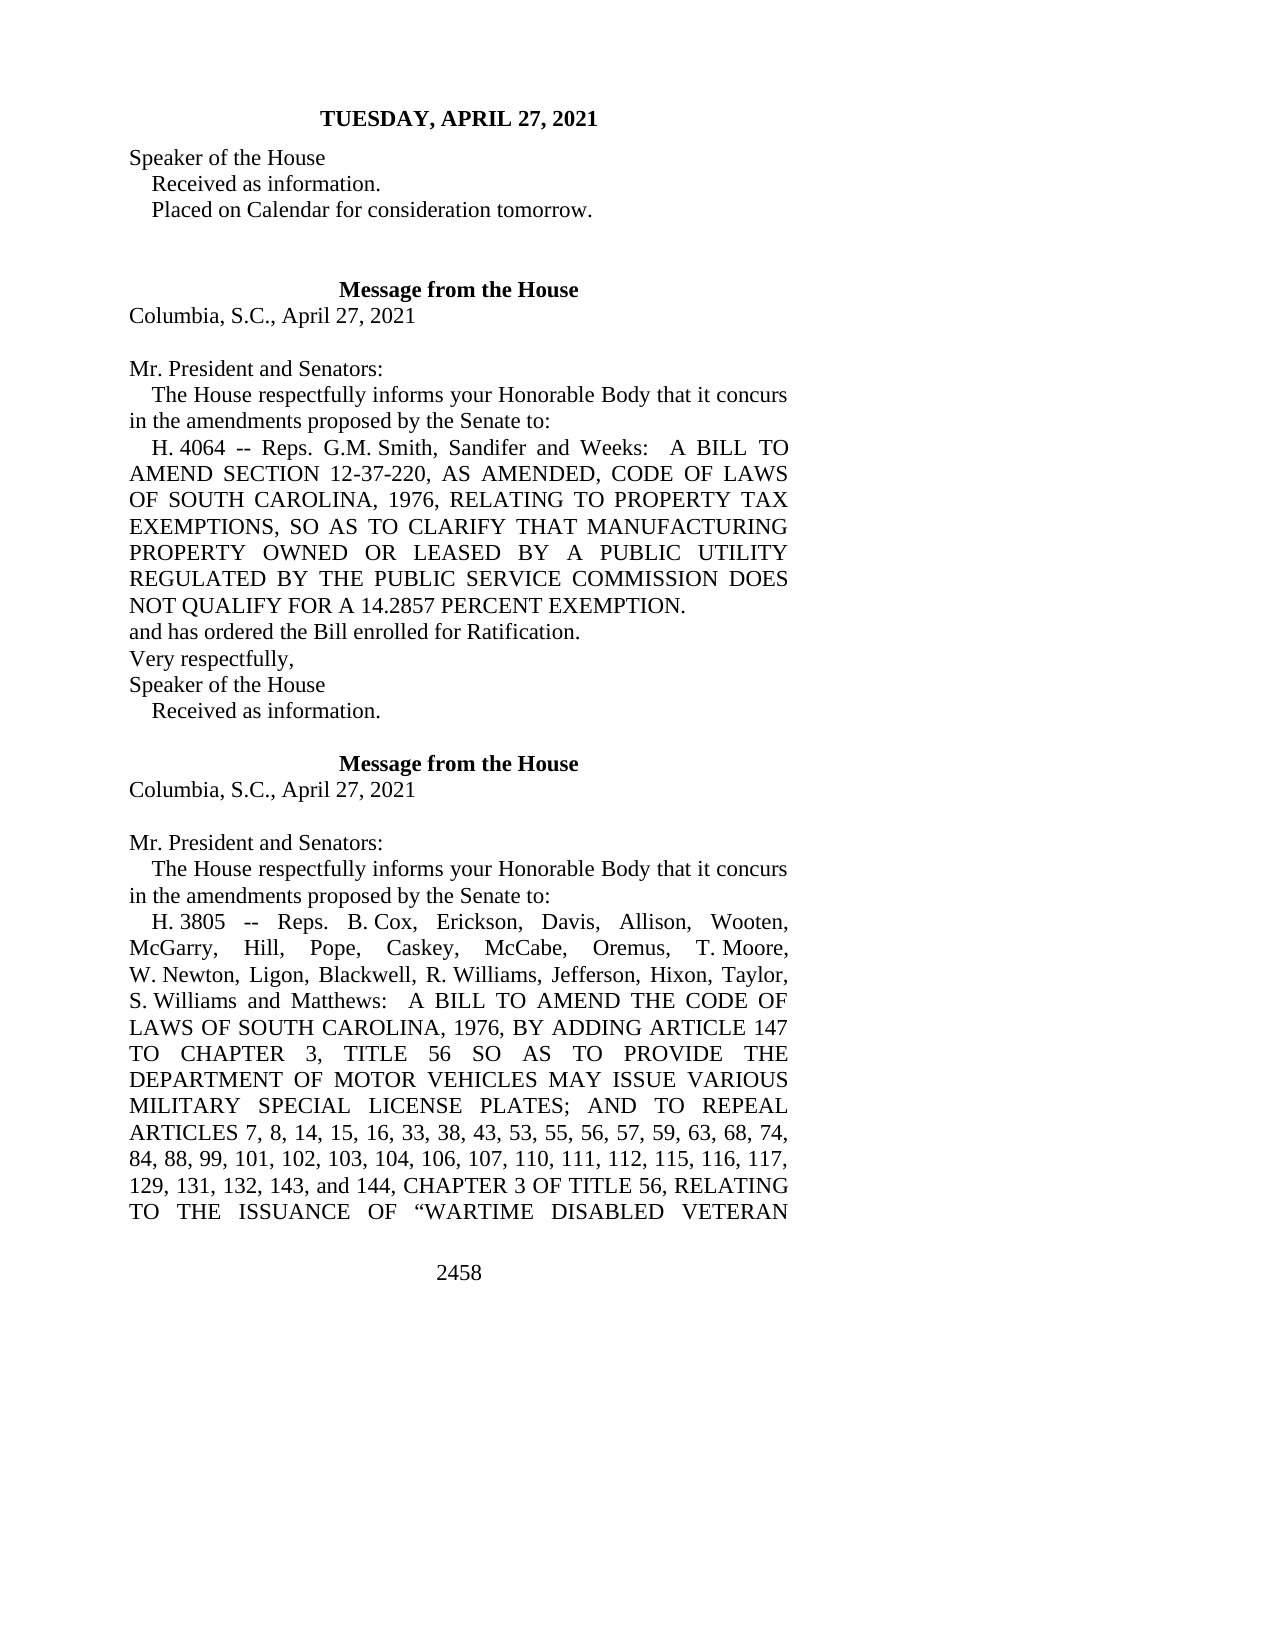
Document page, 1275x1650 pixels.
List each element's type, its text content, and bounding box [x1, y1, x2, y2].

text Columbia, S.C., April 27, 2021 [129, 302, 789, 328]
text Message from the House [129, 750, 789, 776]
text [129, 908, 789, 1224]
text Mr. President and Senators: [129, 829, 789, 855]
text and has ordered the Bill enrolled for Ratification. [129, 618, 789, 644]
text Speaker of the House [129, 144, 789, 170]
text The House respectfully informs your Honorable Body that it concurs in the amendments proposed by the Senate to: [129, 381, 789, 434]
text Message from the House [129, 276, 789, 302]
text Columbia, S.C., April 27, 2021 [129, 776, 789, 803]
text Received as information. [129, 697, 789, 724]
text The House respectfully informs your Honorable Body that it concurs in the amendments proposed by the Senate to: [129, 855, 789, 908]
text Speaker of the House [129, 671, 789, 697]
text H. 4064 -- Reps. G.M. Smith, Sandifer and Weeks: A BILL TO AMEND SECTION 12-37-220, AS AMENDED, CODE OF LAWS OF SOUTH CAROLINA, 1976, RELATING TO PROPERTY TAX EXEMPTIONS, SO AS TO CLARIFY THAT MANUFACTURING PROPERTY OWNED OR LEASED BY A PUBLIC UTILITY REGULATED BY THE PUBLIC SERVICE COMMISSION DOES NOT QUALIFY FOR A 14.2857 PERCENT EXEMPTION. [129, 434, 789, 618]
text Mr. President and Senators: [129, 355, 789, 381]
text Placed on Calendar for consideration tomorrow. [129, 197, 789, 223]
text Received as information. [129, 170, 789, 197]
text Very respectfully, [129, 644, 789, 671]
